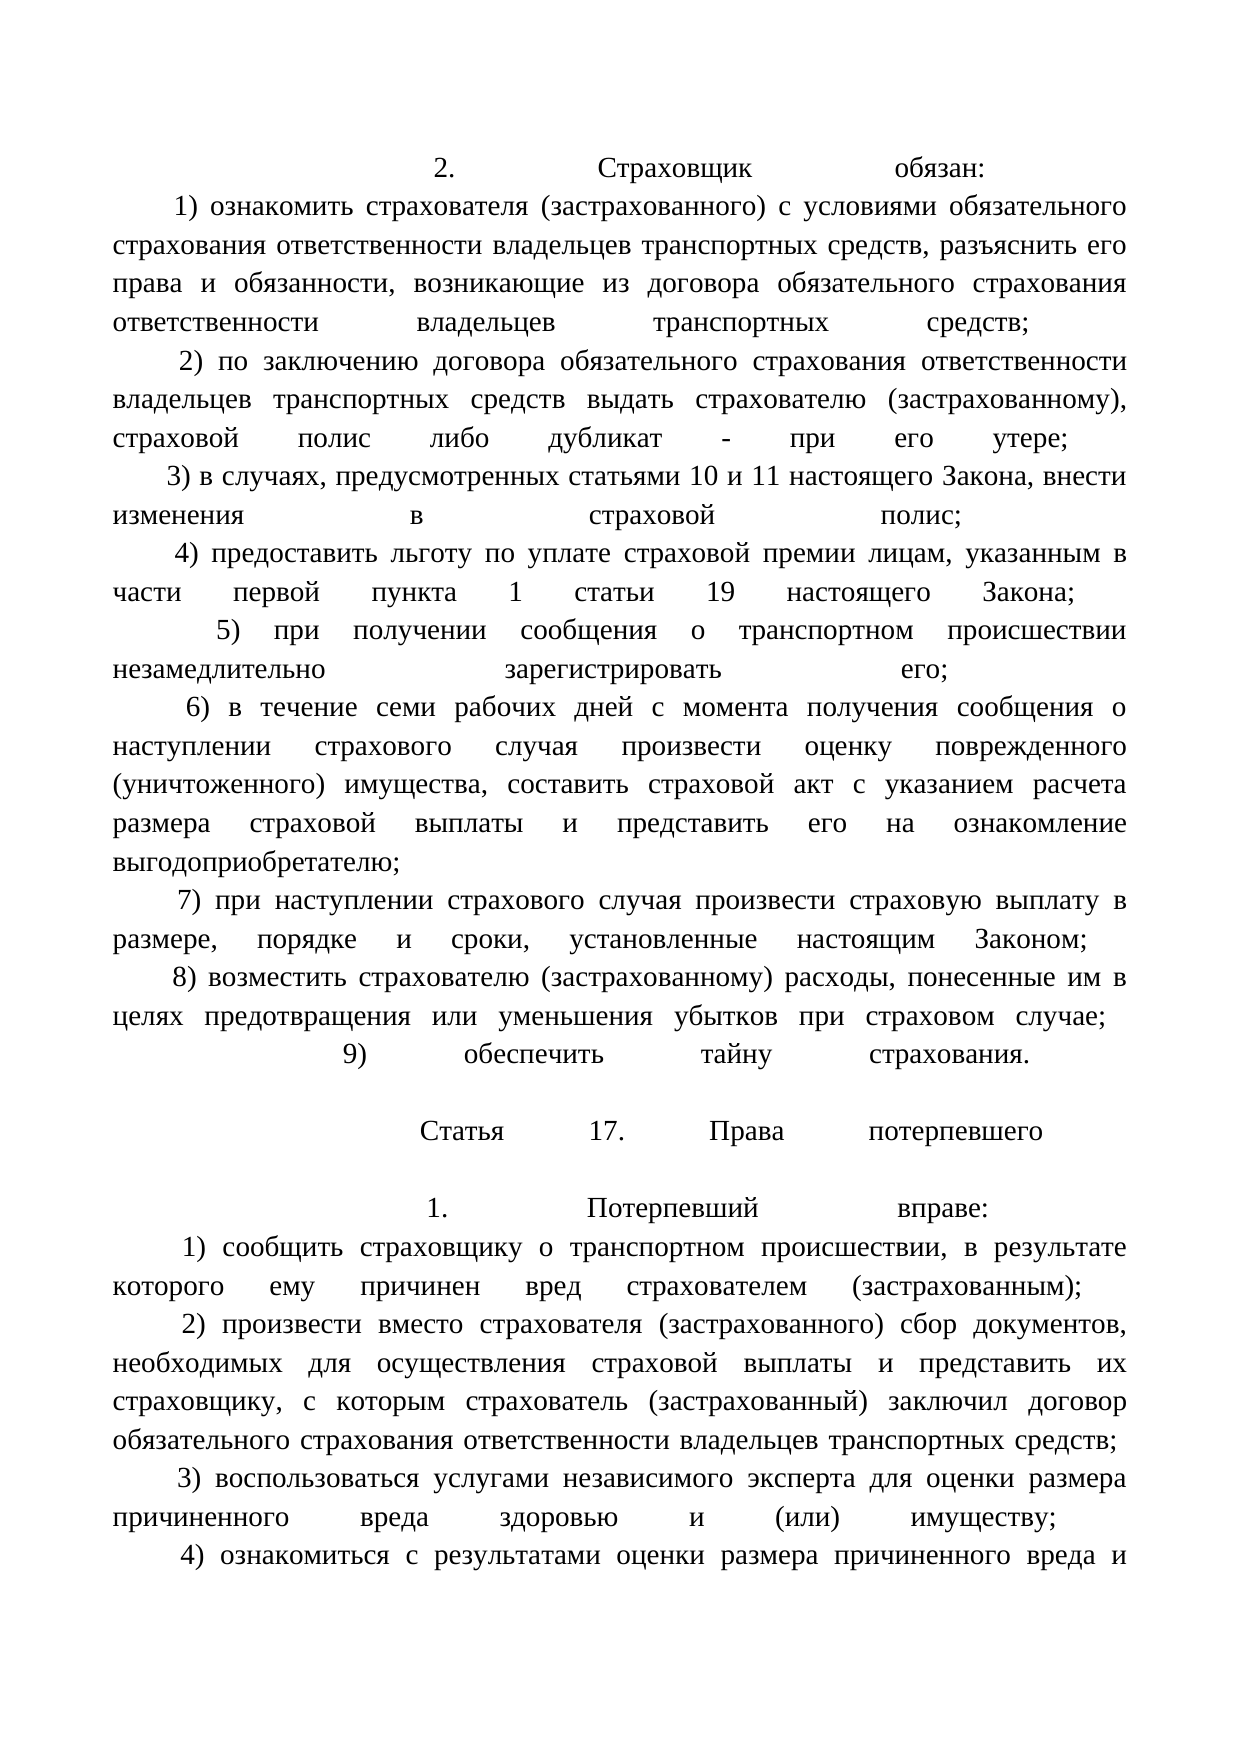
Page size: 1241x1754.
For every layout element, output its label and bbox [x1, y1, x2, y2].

text [112, 150, 1128, 1571]
